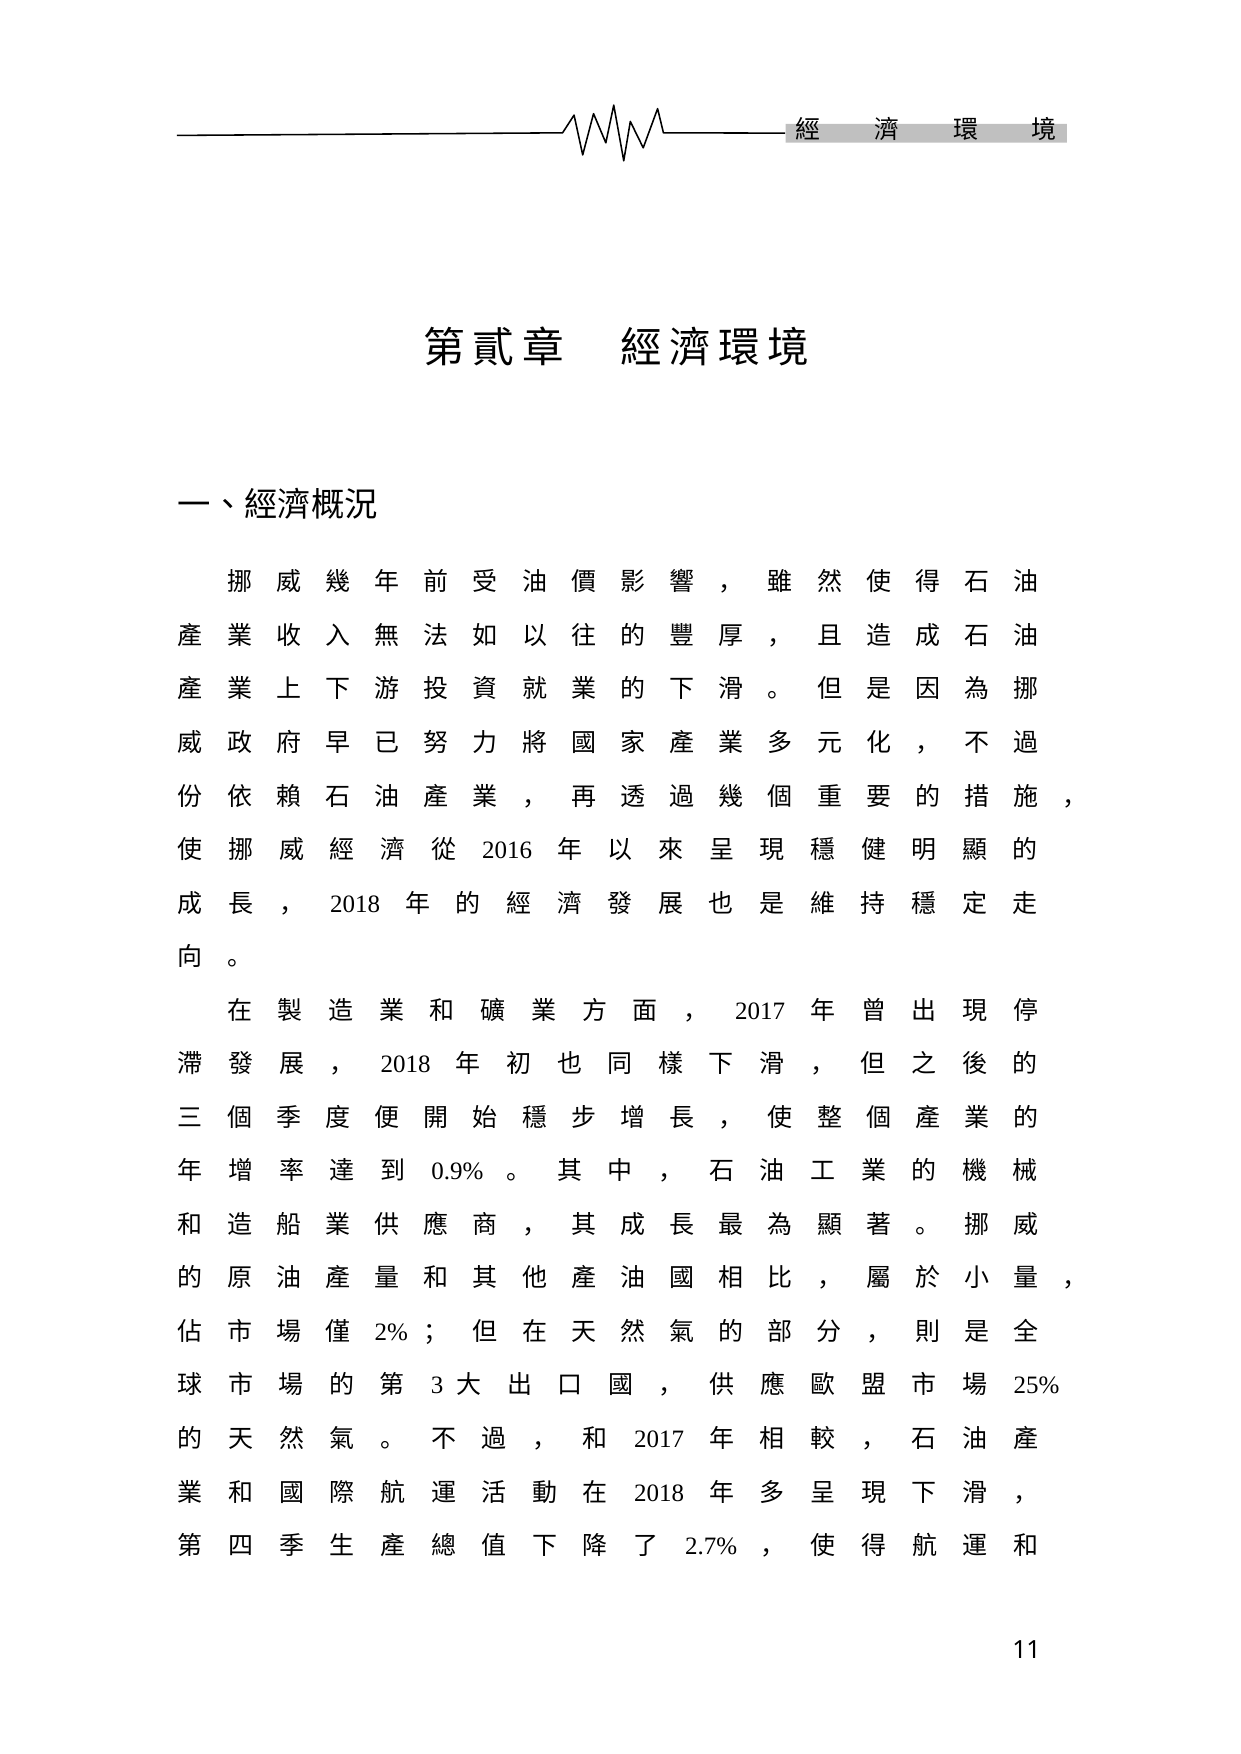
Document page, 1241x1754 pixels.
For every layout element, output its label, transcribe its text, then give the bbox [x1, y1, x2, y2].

text 第貳章 經濟環境 [178, 291, 1063, 398]
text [178, 981, 1063, 1570]
text 挪威幾年前受油價影響，雖然使得石油產業收入無法如以往的豐厚，且造成石油產業上下游投資就業的下滑。但是因為挪威政府早已努力將國家產業多元化，不過份依賴石油產業，再透過幾個重要的措施，使挪威經濟從2016年以來呈現穩健明顯的成長，2018年的經濟發展也是維持穩定走向。 [178, 553, 1063, 981]
text 一、經濟概況 [178, 478, 1063, 526]
